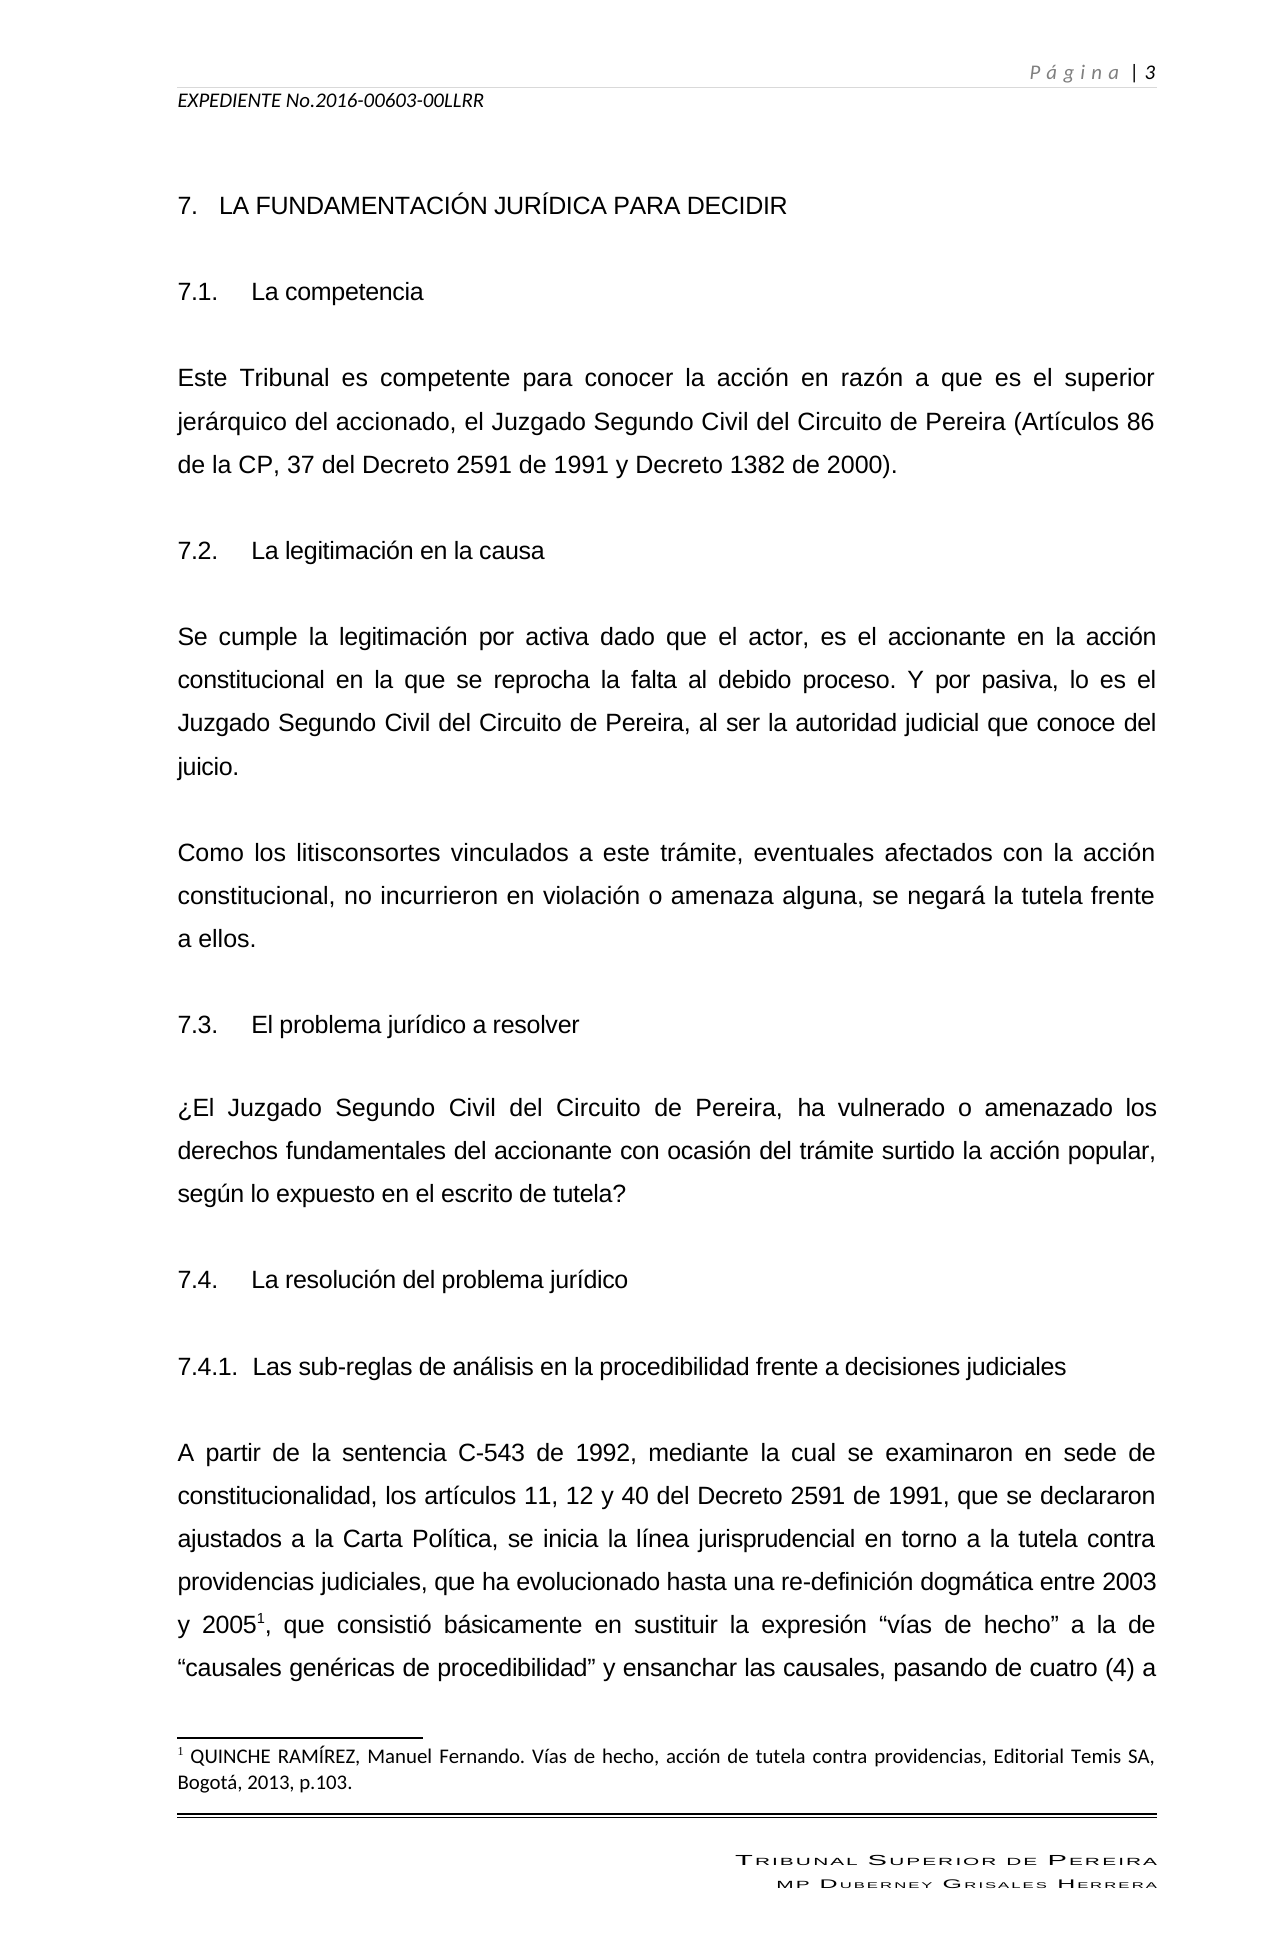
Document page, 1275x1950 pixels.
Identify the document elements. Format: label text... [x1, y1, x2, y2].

list La resolución del problema jurídico [177, 1265, 1157, 1294]
list La legitimación en la causa [177, 536, 1157, 564]
list Las sub-reglas de análisis en la procedibilidad frente a decisiones judiciales [177, 1352, 1157, 1380]
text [177, 1438, 1157, 1682]
text Como los litisconsortes vinculados a este trámite, eventuales afectados con la acción constitucional, no incurrieron en violación o amenaza alguna, se negará la tutela frente a ellos. [177, 838, 1157, 953]
list El problema jurídico a resolver [177, 1010, 1157, 1039]
text Se cumple la legitimación por activa dado que el actor, es el accionante en la acción constitucional en la que se reprocha la falta al debido proceso. Y por pasiva, lo es el Juzgado Segundo Civil del Circuito de Pereira, al ser la autoridad judicial que conoce del juicio. [177, 622, 1157, 780]
text Este Tribunal es competente para conocer la acción en razón a que es el superior jerárquico del accionado, el Juzgado Segundo Civil del Circuito de Pereira (Artículos 86 de la CP, 37 del Decreto 2591 de 1991 y Decreto 1382 de 2000). [177, 363, 1157, 478]
list LA FUNDAMENTACIÓN JURÍDICA PARA DECIDIR [177, 191, 1157, 219]
text ¿El Juzgado Segundo Civil del Circuito de Pereira, ha vulnerado o amenazado los derechos fundamentales del accionante con ocasión del trámite surtido la acción popular, según lo expuesto en el escrito de tutela? [177, 1093, 1157, 1208]
list La competencia [177, 277, 1157, 306]
